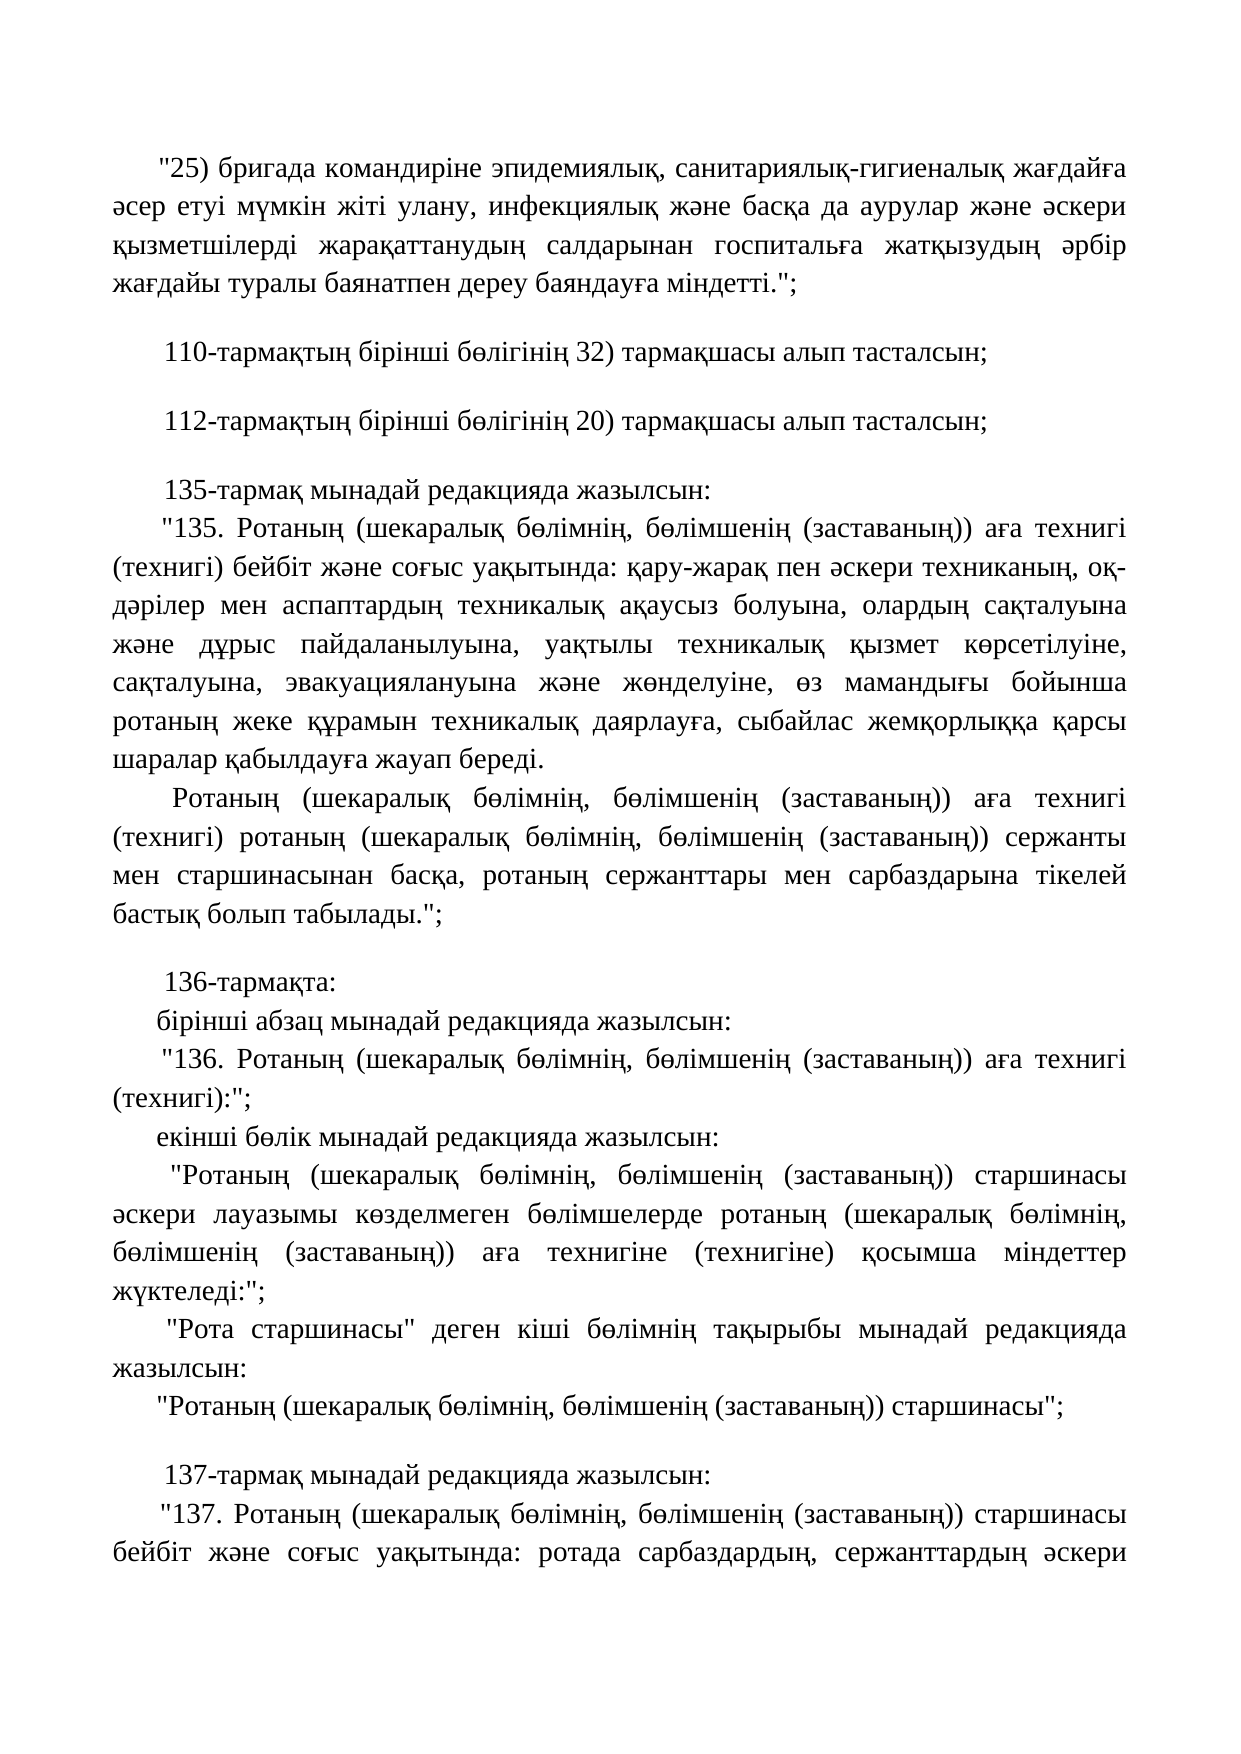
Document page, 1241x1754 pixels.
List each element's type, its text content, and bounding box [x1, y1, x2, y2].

text "Ротаның (шекаралық бөлімнің, бөлімшенің (заставаның)) старшинасы әскери лауазымы көзделмеген бөлімшелерде ротаның (шекаралық бөлімнің, бөлімшенің (заставаның)) аға технигіне (технигіне) қосымша міндеттер жүктеледі:"; [112, 1157, 1128, 1306]
text 110-тармақтың бірінші бөлігінің 32) тармақшасы алып тасталсын; [112, 334, 1128, 368]
text "135. Ротаның (шекаралық бөлімнің, бөлімшенің (заставаның)) аға технигі (технигі) бейбіт және соғыс уақытында: қару-жарақ пен әскери техниканың, оқ-дәрілер мен аспаптардың техникалық ақаусыз болуына, олардың сақталуына және дұрыс пайдаланылуына, уақтылы техникалық қызмет көрсетілуіне, сақталуына, эвакуациялануына және жөнделуіне, өз мамандығы бойынша ротаның жеке құрамын техникалық даярлауға, сыбайлас жемқорлыққа қарсы шаралар қабылдауға жауап береді. [112, 510, 1128, 775]
text "25) бригада командиріне эпидемиялық, санитариялық-гигиеналық жағдайға әсер етуі мүмкін жіті улану, инфекциялық және басқа да аурулар және әскери қызметшілерді жарақаттанудың салдарынан госпитальға жатқызудың әрбір жағдайы туралы баянатпен дереу баяндауға міндетті."; [112, 150, 1128, 299]
text Ротаның (шекаралық бөлімнің, бөлімшенің (заставаның)) аға технигі (технигі) ротаның (шекаралық бөлімнің, бөлімшенің (заставаның)) сержанты мен старшинасынан басқа, ротаның сержанттары мен сарбаздарына тікелей бастық болып табылады."; [112, 780, 1128, 929]
text екінші бөлік мынадай редакцияда жазылсын: [112, 1119, 1128, 1152]
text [112, 1496, 1128, 1568]
text бірінші абзац мынадай редакцияда жазылсын: [112, 1003, 1128, 1037]
text 137-тармақ мынадай редакцияда жазылсын: [112, 1457, 1128, 1491]
text 112-тармақтың бірінші бөлігінің 20) тармақшасы алып тасталсын; [112, 403, 1128, 437]
text "136. Ротаның (шекаралық бөлімнің, бөлімшенің (заставаның)) аға технигі (технигі):"; [112, 1042, 1128, 1114]
text 135-тармақ мынадай редакцияда жазылсын: [112, 472, 1128, 505]
text "Рота старшинасы" деген кіші бөлімнің тақырыбы мынадай редакцияда жазылсын: [112, 1311, 1128, 1383]
text "Ротаның (шекаралық бөлімнің, бөлімшенің (заставаның)) старшинасы"; [112, 1388, 1128, 1422]
text 136-тармақта: [112, 964, 1128, 998]
